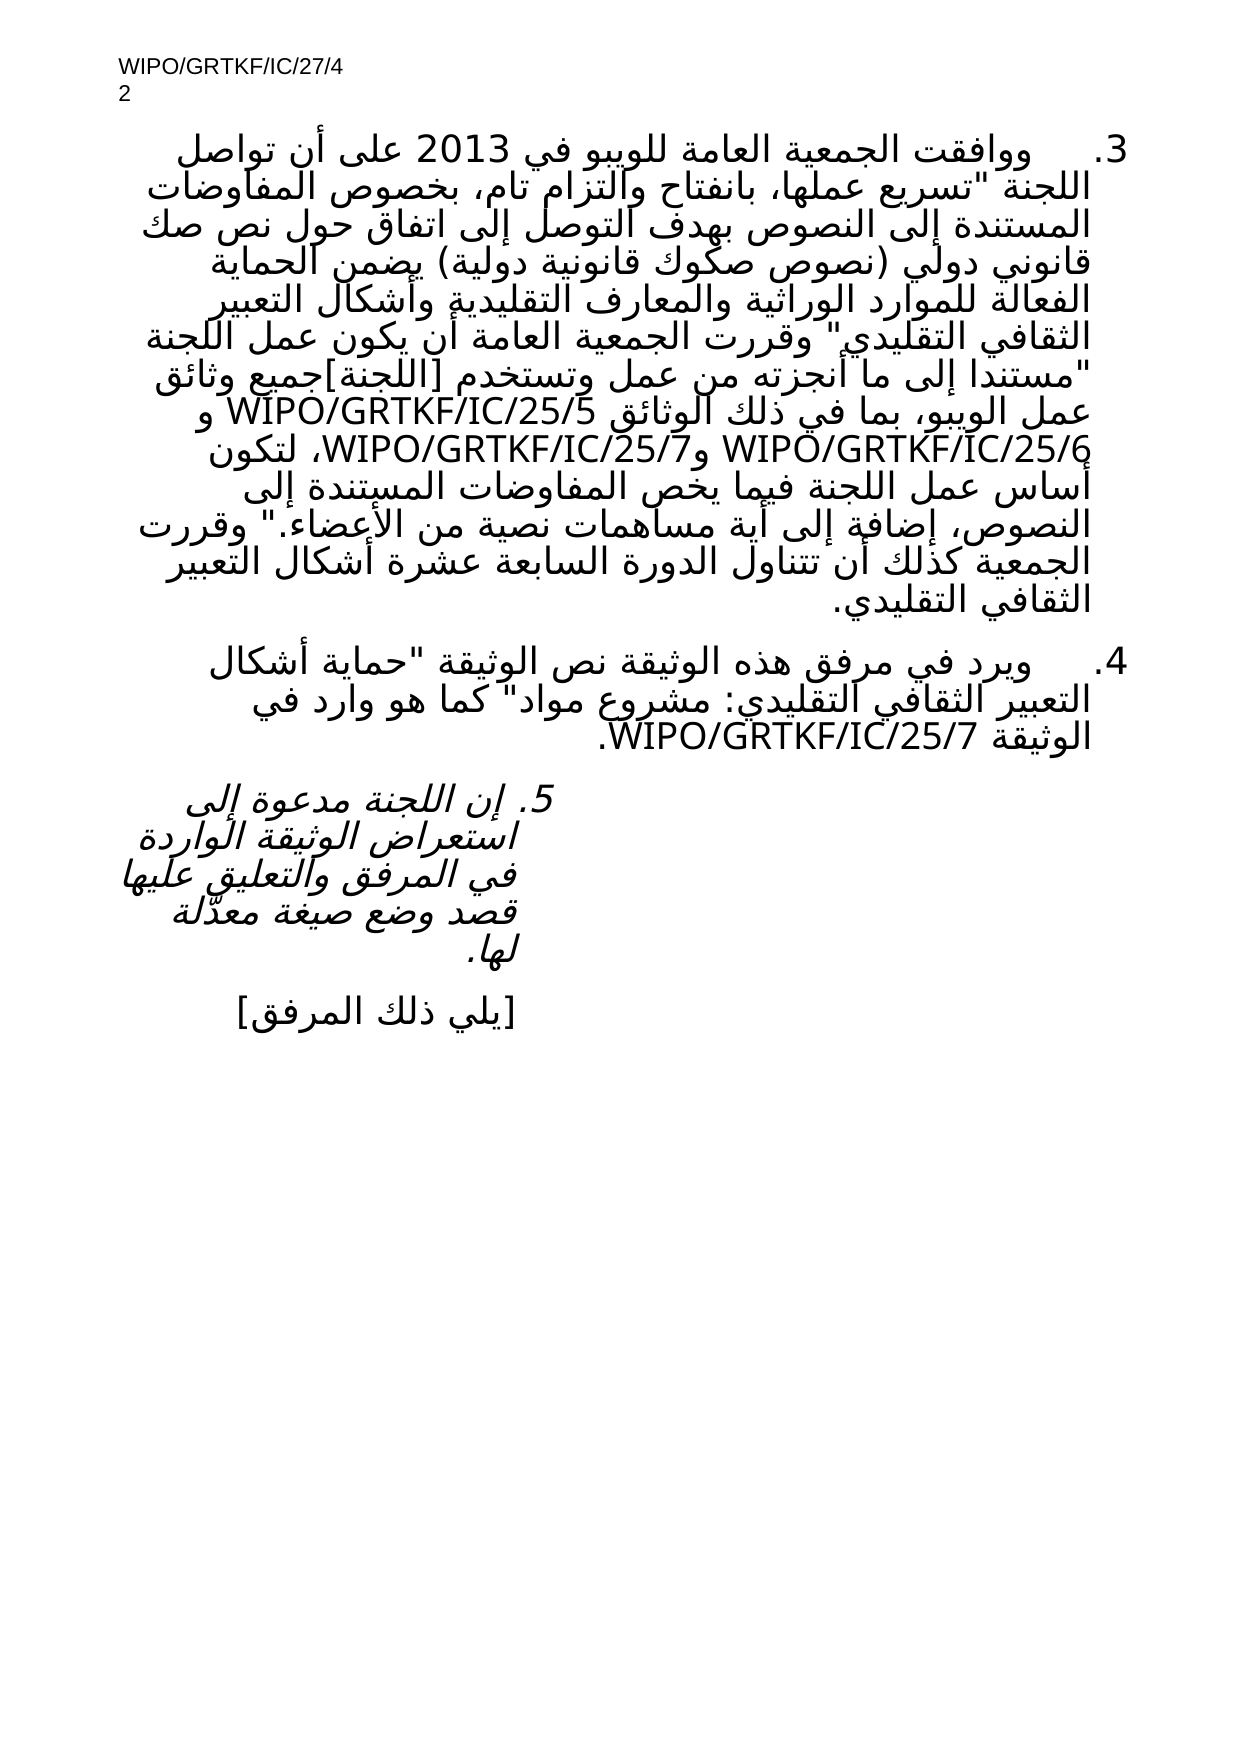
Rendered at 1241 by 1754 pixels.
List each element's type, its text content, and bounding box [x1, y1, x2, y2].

text [يلي ذلك المرفق] [306, 995, 516, 1032]
text ويرد في مرفق هذه الوثيقة نص الوثيقة "حماية أشكال التعبير الثقافي التقليدي: مشروع مواد" كما هو وارد في الوثيقة WIPO/GRTKF/IC/25/7. [118, 645, 1092, 757]
text إن اللجنة مدعوة إلى استعراض الوثيقة الواردة في المرفق والتعليق عليها قصد وضع صيغة معدّلة لها. [118, 782, 516, 970]
text ووافقت الجمعية العامة للويبو في 2013 على أن تواصل اللجنة "تسريع عملها، بانفتاح والتزام تام، بخصوص المفاوضات المستندة إلى النصوص بهدف التوصل إلى اتفاق حول نص صك قانوني دولي (نصوص صكوك قانونية دولية) يضمن الحماية الفعالة للموارد الوراثية والمعارف التقليدية وأشكال التعبير الثقافي التقليدي" وقررت الجمعية العامة أن يكون عمل اللجنة "مستندا إلى ما أنجزته من عمل وتستخدم [اللجنة]جميع وثائق عمل الويبو، بما في ذلك الوثائق WIPO/GRTKF/IC/25/5 وWIPO/GRTKF/IC/25/6 وWIPO/GRTKF/IC/25/7، لتكون أساس عمل اللجنة فيما يخص المفاوضات المستندة إلى النصوص، إضافة إلى أية مساهمات نصية من الأعضاء." وقررت الجمعية كذلك أن تتناول الدورة السابعة عشرة أشكال التعبير الثقافي التقليدي. [118, 132, 1092, 620]
text [يلي ذلك المرفق] [118, 995, 347, 1032]
